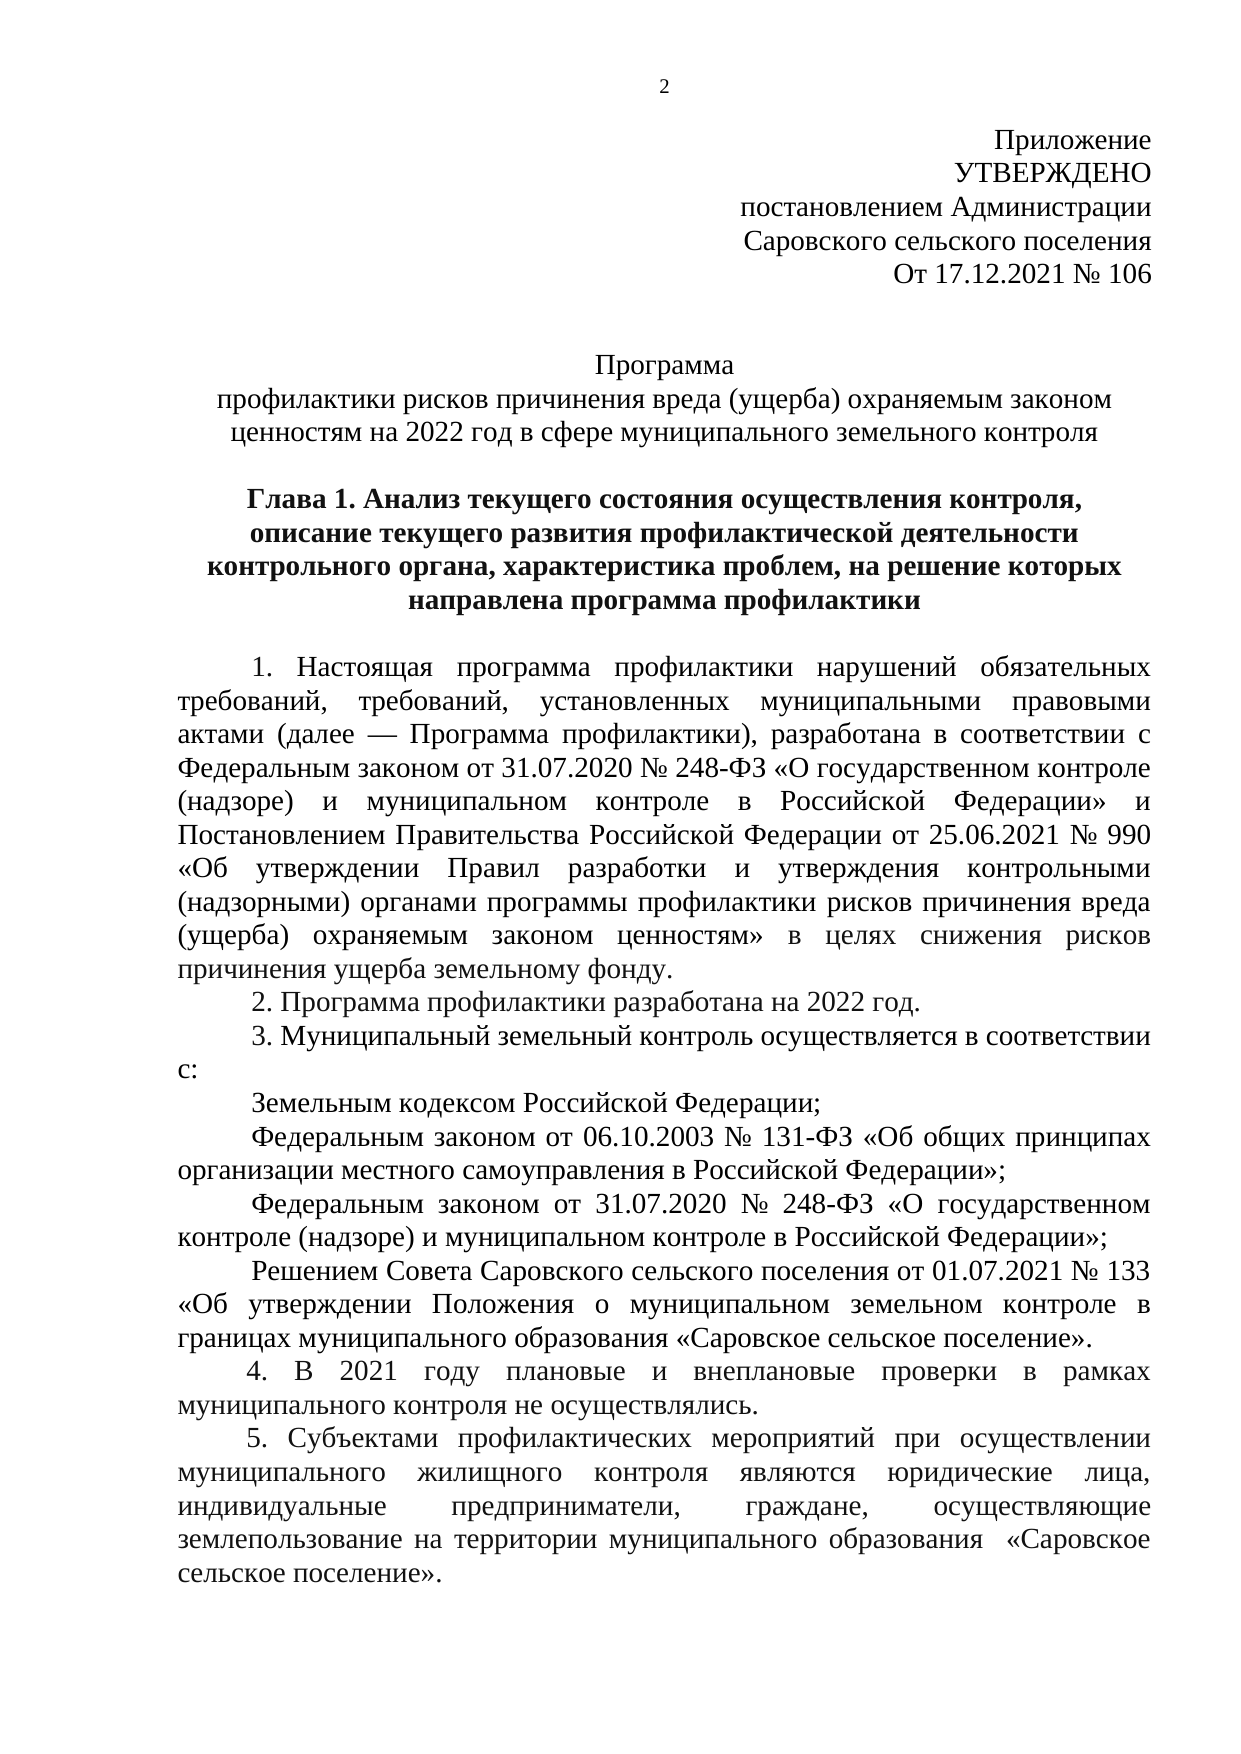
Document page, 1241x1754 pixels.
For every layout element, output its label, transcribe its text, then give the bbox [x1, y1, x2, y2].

text Глава 1. Анализ текущего состояния осуществления контроля, [177, 481, 1152, 515]
text 1. Настоящая программа профилактики нарушений обязательных требований, требований, установленных муниципальными правовыми актами (далее — Программа профилактики), разработана в соответствии с Федеральным законом от 31.07.2020 № 248-ФЗ «О государственном контроле (надзоре) и муниципальном контроле в Российской Федерации» и Постановлением Правительства Российской Федерации от 25.06.2021 № 990 «Об утверждении Правил разработки и утверждения контрольными (надзорными) органами программы профилактики рисков причинения вреда (ущерба) охраняемым законом ценностям» в целях снижения рисков причинения ущерба земельному фонду. [177, 649, 1152, 984]
text 4. В 2021 году плановые и внеплановые проверки в рамках муниципального контроля не осуществлялись. [177, 1353, 1152, 1421]
text УТВЕРЖДЕНО [177, 156, 1152, 189]
text Саровского сельского поселения [177, 223, 1152, 256]
text Земельным кодексом Российской Федерации; [177, 1085, 1152, 1119]
text постановлением Администрации [177, 189, 1152, 223]
text Программа [177, 347, 1152, 381]
text От 17.12.2021 № 106 [177, 256, 1152, 290]
text 3. Муниципальный земельный контроль осуществляется в соответствии с: [177, 1018, 1152, 1085]
text Приложение [177, 122, 1152, 156]
text Решением Совета Саровского сельского поселения от 01.07.2021 № 133 «Об утверждении Положения о муниципальном земельном контроле в границах муниципального образования «Саровское сельское поселение». [177, 1253, 1152, 1353]
text 2. Программа профилактики разработана на 2022 год. [177, 984, 1152, 1018]
text Федеральным законом от 06.10.2003 № 131-ФЗ «Об общих принципах организации местного самоуправления в Российской Федерации»; [177, 1119, 1152, 1186]
text описание текущего развития профилактической деятельности контрольного органа, характеристика проблем, на решение которых направлена программа профилактики [177, 515, 1152, 616]
text 5. Субъектами профилактических мероприятий при осуществлении муниципального жилищного контроля являются юридические лица, индивидуальные предприниматели, граждане, осуществляющие землепользование на территории муниципального образования «Саровское сельское поселение». [177, 1421, 1152, 1588]
text Федеральным законом от 31.07.2020 № 248-ФЗ «О государственном контроле (надзоре) и муниципальном контроле в Российской Федерации»; [177, 1186, 1152, 1253]
text профилактики рисков причинения вреда (ущерба) охраняемым законом ценностям на 2022 год в сфере муниципального земельного контроля [177, 381, 1152, 448]
